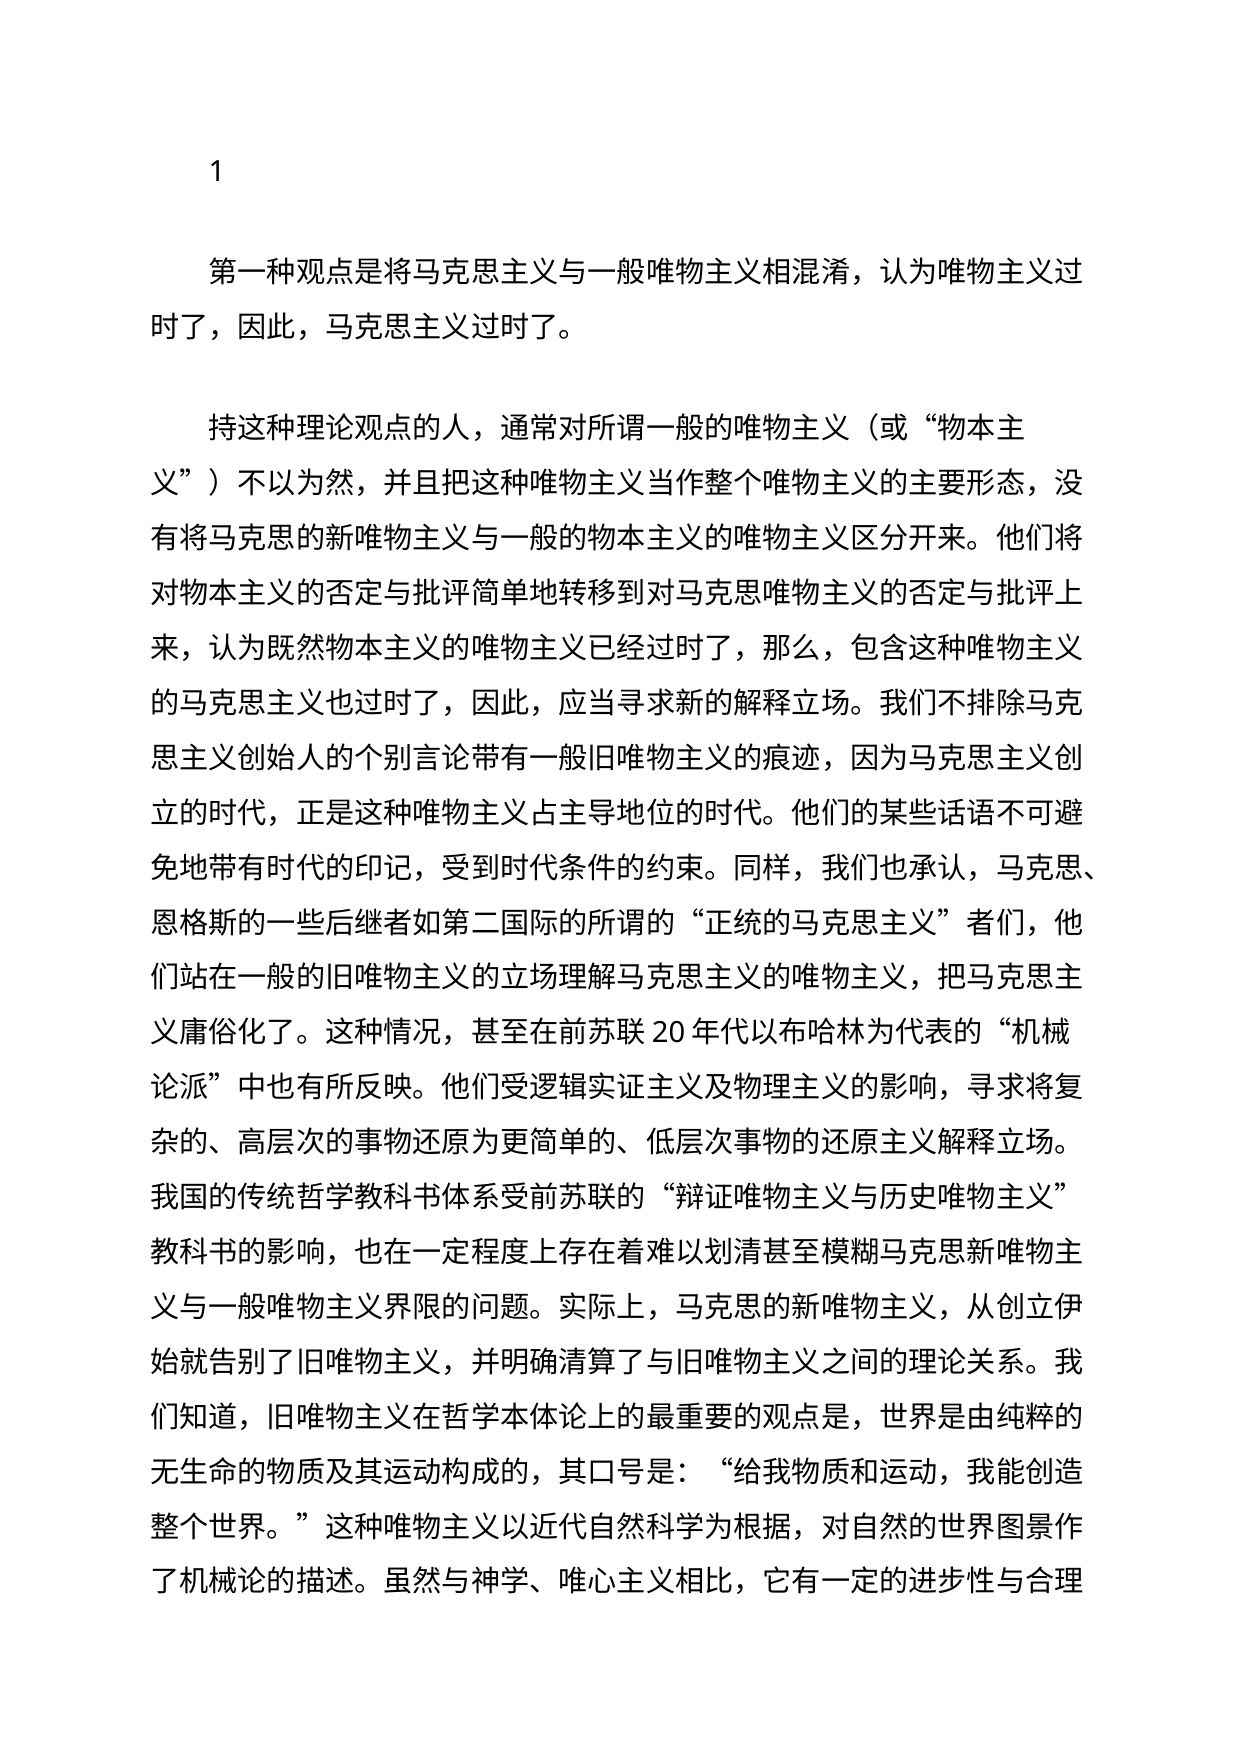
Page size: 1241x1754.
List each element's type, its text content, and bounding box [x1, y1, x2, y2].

text 1 [150, 150, 1090, 190]
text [150, 405, 1090, 1600]
text 第一种观点是将马克思主义与一般唯物主义相混淆，认为唯物主义过时了，因此，马克思主义过时了。 [150, 248, 1090, 346]
